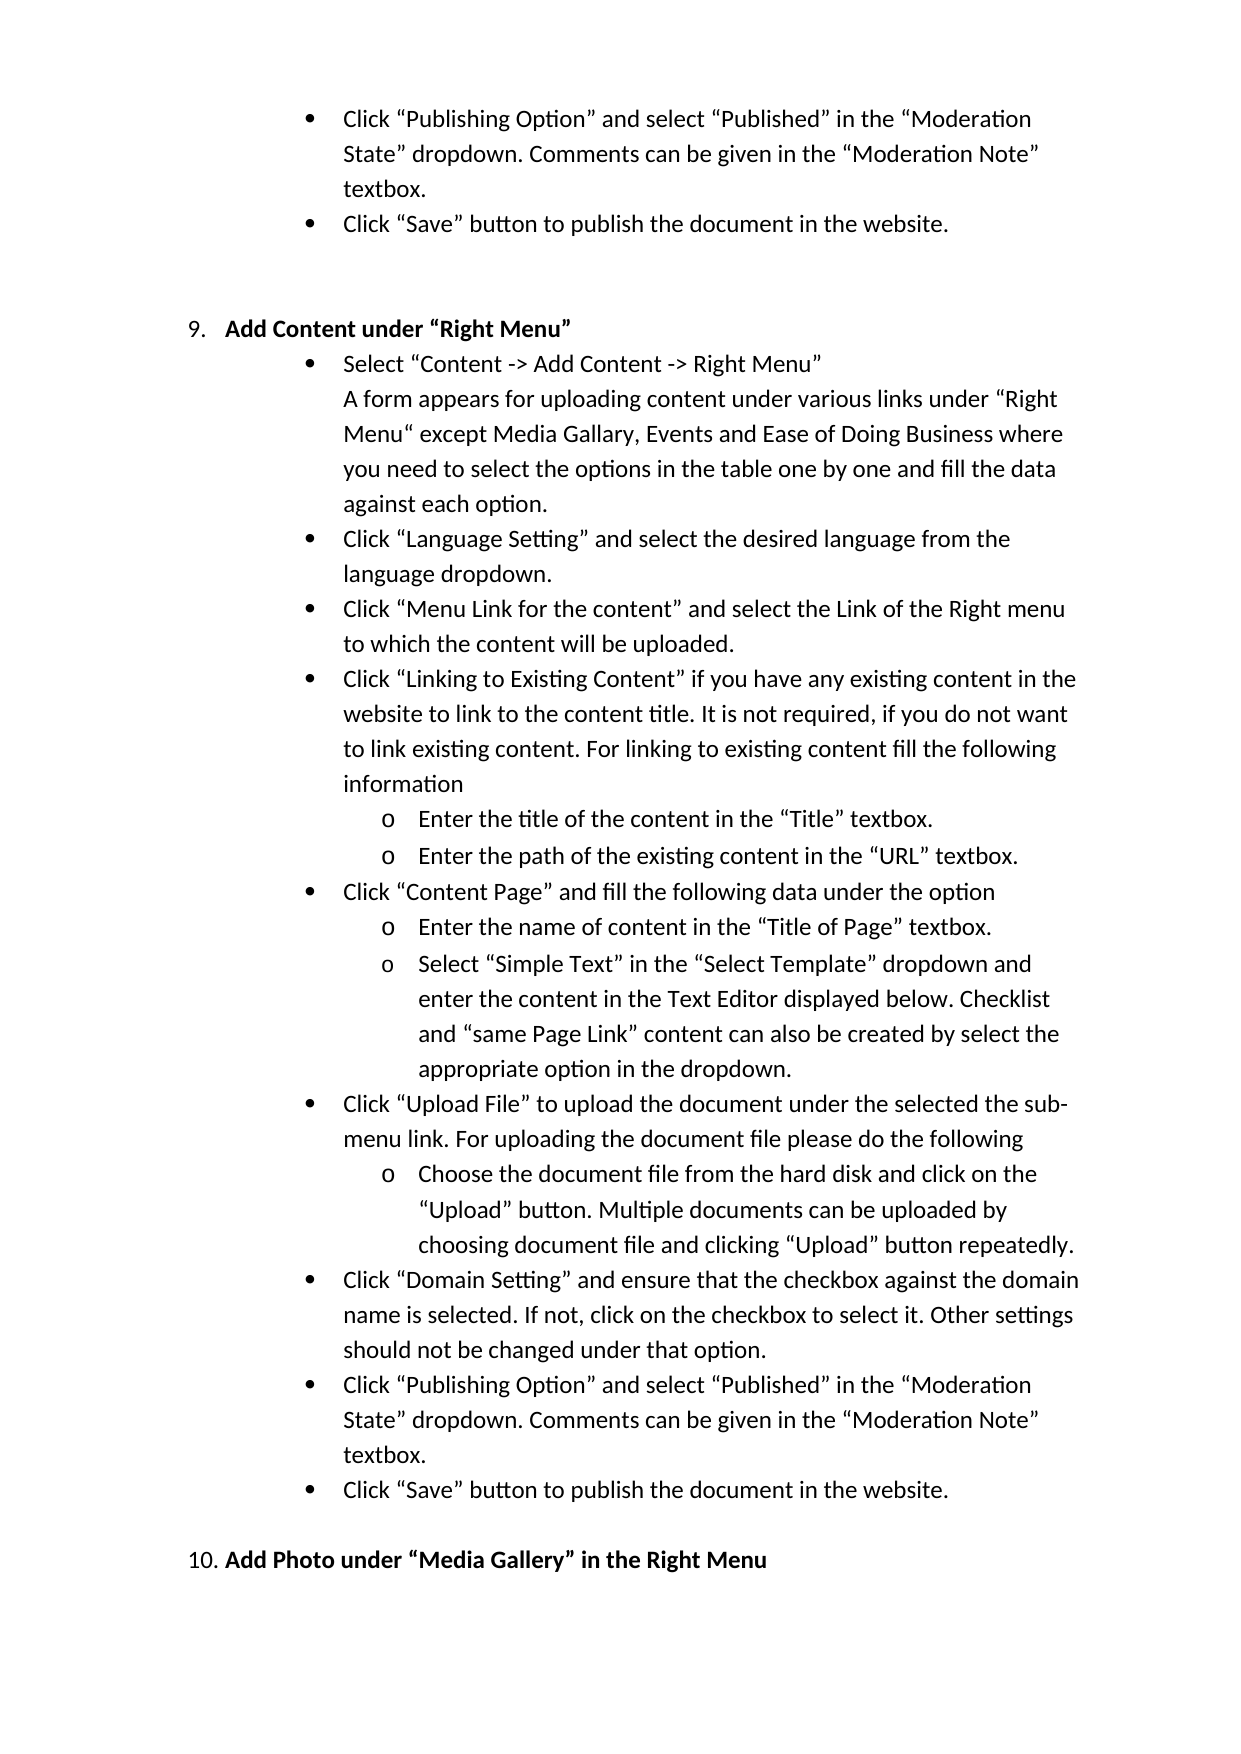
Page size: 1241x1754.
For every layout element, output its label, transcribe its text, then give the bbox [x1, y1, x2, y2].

list Click “Domain Setting” and ensure that the checkbox against the domain name is selected. If not, click on the checkbox to select it. Other settings should not be changed under that option. [306, 1265, 1090, 1365]
list Click “Language Setting” and select the desired language from the language dropdown. [306, 523, 1090, 589]
list Click “Save” button to publish the document in the website. [306, 208, 1090, 239]
list Choose the document file from the hard disk and click on the “Upload” button. Multiple documents can be uploaded by choosing document file and clicking “Upload” button repeatedly. [381, 1158, 1090, 1260]
list Click “Publishing Option” and select “Published” in the “Moderation State” dropdown. Comments can be given in the “Moderation Note” textbox. [306, 1370, 1090, 1470]
list Click “Menu Link for the content” and select the Link of the Right menu to which the content will be uploaded. [306, 593, 1090, 659]
list Enter the name of content in the “Title of Page” textbox. [381, 911, 1090, 943]
list Click “Linking to Existing Content” if you have any existing content in the website to link to the content title. It is not required, if you do not want to link existing content. For linking to existing content fill the following information [306, 663, 1090, 799]
list A form appears for uploading content under various links under “Right Menu“ except Media Gallary, Events and Ease of Doing Business where you need to select the options in the table one by one and fill the data against each option. [343, 383, 1090, 519]
list Select “Content -> Add Content -> Right Menu” [306, 348, 1090, 379]
list Add Photo under “Media Gallery” in the Right Menu [187, 1545, 1090, 1575]
list Click “Publishing Option” and select “Published” in the “Moderation State” dropdown. Comments can be given in the “Moderation Note” textbox. [306, 103, 1090, 204]
list Enter the title of the content in the “Title” textbox. [381, 803, 1090, 835]
list Click “Content Page” and fill the following data under the option [306, 876, 1090, 907]
list Add Content under “Right Menu” [187, 313, 1090, 344]
list Select “Simple Text” in the “Select Template” dropdown and enter the content in the Text Editor displayed below. Checklist and “same Page Link” content can also be created by select the appropriate option in the dropdown. [381, 948, 1090, 1084]
list Click “Save” button to publish the document in the website. [306, 1475, 1090, 1505]
list Enter the path of the existing content in the “URL” textbox. [381, 840, 1090, 872]
list Click “Upload File” to upload the document under the selected the sub-menu link. For uploading the document file please do the following [306, 1088, 1090, 1154]
